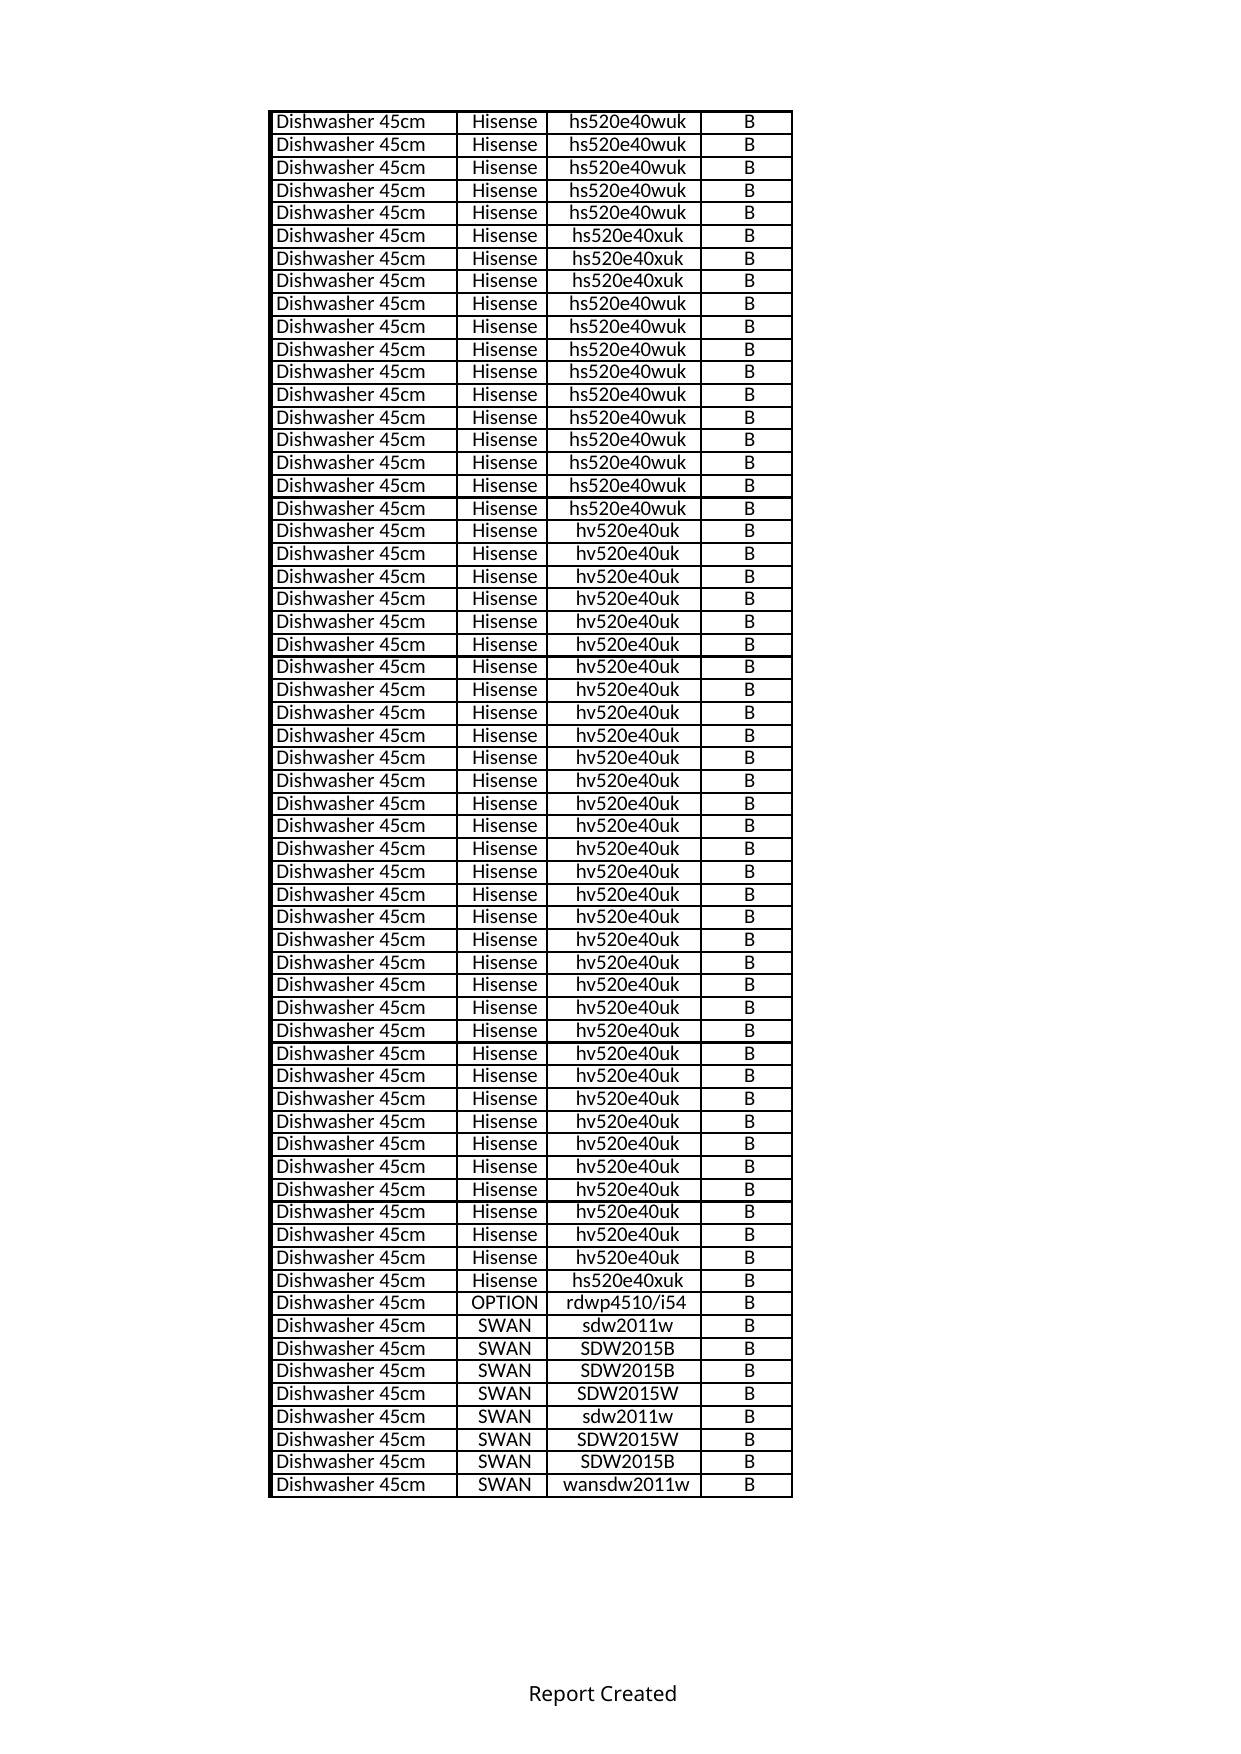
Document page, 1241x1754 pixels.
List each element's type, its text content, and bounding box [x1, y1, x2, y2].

table_cell hs520e40wuk [548, 453, 700, 474]
table_cell hv520e40uk [548, 1248, 700, 1268]
table_cell Dishwasher 45cm [273, 271, 456, 292]
table_cell SDW2015B [548, 1452, 700, 1473]
table_cell hv520e40uk [548, 794, 700, 814]
table_cell Dishwasher 45cm [273, 1475, 456, 1496]
table_cell Dishwasher 45cm [273, 1430, 456, 1450]
table_cell B [702, 1066, 791, 1087]
table_cell Hisense [458, 975, 546, 996]
table_cell Dishwasher 45cm [273, 1452, 456, 1473]
table_cell Hisense [458, 181, 546, 201]
table_cell B [702, 1134, 791, 1155]
table_cell hs520e40wuk [548, 203, 700, 224]
table_cell B [702, 1248, 791, 1268]
table_cell Dishwasher 45cm [273, 1134, 456, 1155]
table_cell Hisense [458, 271, 546, 292]
table_cell Dishwasher 45cm [273, 499, 456, 519]
table_cell Hisense [458, 1271, 546, 1291]
table_cell SWAN [458, 1430, 546, 1450]
table_cell Dishwasher 45cm [273, 589, 456, 610]
table_cell Dishwasher 45cm [273, 1157, 456, 1178]
table_cell SDW2015W [548, 1430, 700, 1450]
table_cell B [702, 1271, 791, 1291]
table_cell Dishwasher 45cm [273, 294, 456, 315]
table_cell Hisense [458, 453, 546, 474]
table_cell B [702, 181, 791, 201]
table_cell Hisense [458, 794, 546, 814]
table_cell hs520e40wuk [548, 499, 700, 519]
table_cell B [702, 1112, 791, 1132]
table_cell Hisense [458, 1248, 546, 1268]
table_cell Hisense [458, 998, 546, 1019]
table_cell Hisense [458, 340, 546, 360]
table_cell hv520e40uk [548, 658, 700, 678]
table_cell hv520e40uk [548, 726, 700, 746]
table_cell Dishwasher 45cm [273, 1293, 456, 1314]
table_cell Dishwasher 45cm [273, 907, 456, 928]
table_cell Hisense [458, 294, 546, 315]
table_cell Dishwasher 45cm [273, 1225, 456, 1246]
table_cell Hisense [458, 476, 546, 496]
table_cell Hisense [458, 885, 546, 905]
table_cell Hisense [458, 1089, 546, 1109]
table_cell B [702, 930, 791, 951]
table_cell Hisense [458, 930, 546, 951]
table_cell SWAN [458, 1316, 546, 1337]
table_cell Dishwasher 45cm [273, 476, 456, 496]
table_cell Hisense [458, 1225, 546, 1246]
table_cell hs520e40wuk [548, 158, 700, 178]
table_cell Dishwasher 45cm [273, 1384, 456, 1405]
table_cell Hisense [458, 544, 546, 564]
table_cell Hisense [458, 703, 546, 723]
table_cell B [702, 1452, 791, 1473]
table_cell Hisense [458, 658, 546, 678]
table_cell B [702, 385, 791, 406]
table_cell B [702, 703, 791, 723]
table_cell hv520e40uk [548, 567, 700, 587]
table_cell Dishwasher 45cm [273, 521, 456, 542]
table_cell Hisense [458, 862, 546, 882]
table_cell Dishwasher 45cm [273, 408, 456, 428]
table_cell SWAN [458, 1407, 546, 1427]
table_cell SWAN [458, 1384, 546, 1405]
table_cell Hisense [458, 612, 546, 633]
table_cell hs520e40wuk [548, 408, 700, 428]
table_cell B [702, 362, 791, 383]
table_cell B [702, 1203, 791, 1223]
table_cell B [702, 658, 791, 678]
table_cell Dishwasher 45cm [273, 953, 456, 973]
table_cell B [702, 816, 791, 837]
table_cell Hisense [458, 589, 546, 610]
table_cell Dishwasher 45cm [273, 1407, 456, 1427]
table_cell Hisense [458, 1044, 546, 1064]
table_cell Hisense [458, 1180, 546, 1200]
table_cell Dishwasher 45cm [273, 1339, 456, 1359]
table_cell hs520e40xuk [548, 249, 700, 269]
table_cell Hisense [458, 1021, 546, 1041]
table_cell hs520e40xuk [548, 271, 700, 292]
table_cell Dishwasher 45cm [273, 544, 456, 564]
table_cell SWAN [458, 1361, 546, 1382]
table_cell Dishwasher 45cm [273, 862, 456, 882]
table_cell Dishwasher 45cm [273, 1044, 456, 1064]
table_cell B [702, 862, 791, 882]
table_cell B [702, 271, 791, 292]
table_cell hs520e40wuk [548, 317, 700, 337]
table_header Hisense [458, 113, 546, 133]
table_cell hv520e40uk [548, 930, 700, 951]
table_cell Hisense [458, 726, 546, 746]
table_cell Dishwasher 45cm [273, 181, 456, 201]
table_cell Dishwasher 45cm [273, 839, 456, 860]
table_cell SWAN [458, 1339, 546, 1359]
table_cell hs520e40wuk [548, 362, 700, 383]
table_cell SDW2015B [548, 1339, 700, 1359]
table_cell B [702, 158, 791, 178]
table_cell hv520e40uk [548, 589, 700, 610]
table_cell hv520e40uk [548, 521, 700, 542]
table_cell Dishwasher 45cm [273, 1361, 456, 1382]
table_cell Hisense [458, 1112, 546, 1132]
table_cell Dishwasher 45cm [273, 249, 456, 269]
table_cell wansdw2011w [548, 1475, 700, 1496]
table_cell Dishwasher 45cm [273, 1248, 456, 1268]
table_cell B [702, 612, 791, 633]
table_cell SWAN [458, 1475, 546, 1496]
table_cell Dishwasher 45cm [273, 430, 456, 451]
table_cell Hisense [458, 839, 546, 860]
table_cell B [702, 567, 791, 587]
table_cell B [702, 794, 791, 814]
table_cell Dishwasher 45cm [273, 203, 456, 224]
table_cell Hisense [458, 567, 546, 587]
table_cell hv520e40uk [548, 612, 700, 633]
table_cell B [702, 1475, 791, 1496]
table_cell SDW2015B [548, 1361, 700, 1382]
table_cell B [702, 1044, 791, 1064]
table_cell Hisense [458, 408, 546, 428]
table_cell B [702, 975, 791, 996]
table_cell Dishwasher 45cm [273, 317, 456, 337]
table_cell hv520e40uk [548, 1157, 700, 1178]
table_cell Dishwasher 45cm [273, 135, 456, 156]
table_cell Hisense [458, 1157, 546, 1178]
table_cell hv520e40uk [548, 1112, 700, 1132]
table_cell B [702, 1157, 791, 1178]
table_cell Hisense [458, 203, 546, 224]
table_cell Hisense [458, 816, 546, 837]
table_cell B [702, 340, 791, 360]
table_cell Hisense [458, 680, 546, 701]
table_cell hv520e40uk [548, 975, 700, 996]
table_cell B [702, 680, 791, 701]
table_cell Dishwasher 45cm [273, 1316, 456, 1337]
table_cell Dishwasher 45cm [273, 567, 456, 587]
table_cell B [702, 1293, 791, 1314]
table_cell Hisense [458, 317, 546, 337]
table_header hs520e40wuk [548, 113, 700, 133]
table_cell Dishwasher 45cm [273, 680, 456, 701]
table_cell hs520e40wuk [548, 340, 700, 360]
table_cell hv520e40uk [548, 862, 700, 882]
table_cell Dishwasher 45cm [273, 1112, 456, 1132]
table_cell OPTION [458, 1293, 546, 1314]
table_cell Dishwasher 45cm [273, 1271, 456, 1291]
table_cell hv520e40uk [548, 680, 700, 701]
table_cell B [702, 771, 791, 792]
table_cell hv520e40uk [548, 703, 700, 723]
table_cell B [702, 839, 791, 860]
table_cell B [702, 1225, 791, 1246]
table_cell B [702, 1339, 791, 1359]
table_cell Dishwasher 45cm [273, 975, 456, 996]
table_cell hv520e40uk [548, 1044, 700, 1064]
table_cell B [702, 203, 791, 224]
table_cell B [702, 135, 791, 156]
table_cell SDW2015W [548, 1384, 700, 1405]
table_cell B [702, 430, 791, 451]
table_cell Hisense [458, 135, 546, 156]
table_cell B [702, 998, 791, 1019]
table_cell hs520e40wuk [548, 430, 700, 451]
table_cell B [702, 907, 791, 928]
table_cell B [702, 589, 791, 610]
table_cell hs520e40wuk [548, 476, 700, 496]
table_cell sdw2011w [548, 1316, 700, 1337]
table_cell Dishwasher 45cm [273, 998, 456, 1019]
table_cell B [702, 1089, 791, 1109]
table_cell B [702, 544, 791, 564]
table_cell B [702, 1180, 791, 1200]
table_cell Dishwasher 45cm [273, 930, 456, 951]
table_cell hs520e40xuk [548, 1271, 700, 1291]
table_cell Hisense [458, 521, 546, 542]
table_cell Hisense [458, 1203, 546, 1223]
table_cell hv520e40uk [548, 998, 700, 1019]
table_cell hv520e40uk [548, 839, 700, 860]
table_cell hv520e40uk [548, 771, 700, 792]
table_cell hv520e40uk [548, 544, 700, 564]
table_cell Hisense [458, 430, 546, 451]
table_cell Dishwasher 45cm [273, 453, 456, 474]
table_cell Hisense [458, 771, 546, 792]
table_cell hv520e40uk [548, 1134, 700, 1155]
table_cell Dishwasher 45cm [273, 1180, 456, 1200]
table_cell B [702, 1384, 791, 1405]
table_cell Dishwasher 45cm [273, 794, 456, 814]
table_cell Hisense [458, 385, 546, 406]
table_cell Dishwasher 45cm [273, 158, 456, 178]
table_cell Hisense [458, 907, 546, 928]
table_header B [702, 113, 791, 133]
table_cell Dishwasher 45cm [273, 385, 456, 406]
table_cell hv520e40uk [548, 1021, 700, 1041]
table_cell B [702, 408, 791, 428]
table_cell hs520e40wuk [548, 385, 700, 406]
table_cell Hisense [458, 1066, 546, 1087]
table_cell hs520e40wuk [548, 181, 700, 201]
table_cell Dishwasher 45cm [273, 658, 456, 678]
table_cell hv520e40uk [548, 1089, 700, 1109]
table_cell hv520e40uk [548, 1225, 700, 1246]
table_cell hv520e40uk [548, 907, 700, 928]
table_cell B [702, 1021, 791, 1041]
table_cell Dishwasher 45cm [273, 771, 456, 792]
table_cell B [702, 1407, 791, 1427]
table_cell B [702, 1361, 791, 1382]
table_cell SWAN [458, 1452, 546, 1473]
table_cell B [702, 635, 791, 655]
table_cell Dishwasher 45cm [273, 340, 456, 360]
table_cell B [702, 476, 791, 496]
table_cell Hisense [458, 635, 546, 655]
table_cell B [702, 748, 791, 769]
table_cell B [702, 499, 791, 519]
table_cell hv520e40uk [548, 1066, 700, 1087]
table_cell B [702, 953, 791, 973]
table_cell Dishwasher 45cm [273, 816, 456, 837]
table_cell Dishwasher 45cm [273, 362, 456, 383]
table_cell Hisense [458, 226, 546, 247]
table_cell rdwp4510/i54 [548, 1293, 700, 1314]
table_cell Dishwasher 45cm [273, 1021, 456, 1041]
table_cell B [702, 249, 791, 269]
table_cell B [702, 885, 791, 905]
table_cell hv520e40uk [548, 1203, 700, 1223]
table_cell hs520e40wuk [548, 135, 700, 156]
table_cell B [702, 726, 791, 746]
table_cell Dishwasher 45cm [273, 612, 456, 633]
table_cell Dishwasher 45cm [273, 635, 456, 655]
table_cell Dishwasher 45cm [273, 726, 456, 746]
table_cell hv520e40uk [548, 816, 700, 837]
table_cell Dishwasher 45cm [273, 703, 456, 723]
table_cell B [702, 226, 791, 247]
table_cell hv520e40uk [548, 953, 700, 973]
table_cell hv520e40uk [548, 635, 700, 655]
table_cell hv520e40uk [548, 748, 700, 769]
table_cell B [702, 317, 791, 337]
table_cell hs520e40wuk [548, 294, 700, 315]
table_cell Dishwasher 45cm [273, 885, 456, 905]
table_cell B [702, 1316, 791, 1337]
table_cell B [702, 453, 791, 474]
table_cell Hisense [458, 953, 546, 973]
table_cell Dishwasher 45cm [273, 1203, 456, 1223]
table_cell B [702, 521, 791, 542]
table_cell B [702, 294, 791, 315]
table_cell Hisense [458, 748, 546, 769]
table_header Dishwasher 45cm [273, 113, 456, 133]
table_cell hv520e40uk [548, 885, 700, 905]
table_cell B [702, 1430, 791, 1450]
table_cell Dishwasher 45cm [273, 1066, 456, 1087]
table_cell Hisense [458, 158, 546, 178]
table_cell Hisense [458, 1134, 546, 1155]
table_cell Dishwasher 45cm [273, 226, 456, 247]
table_cell hv520e40uk [548, 1180, 700, 1200]
table_cell Hisense [458, 499, 546, 519]
table_cell Dishwasher 45cm [273, 748, 456, 769]
table_cell Hisense [458, 249, 546, 269]
table_cell hs520e40xuk [548, 226, 700, 247]
table_cell Hisense [458, 362, 546, 383]
table_cell sdw2011w [548, 1407, 700, 1427]
table_cell Dishwasher 45cm [273, 1089, 456, 1109]
